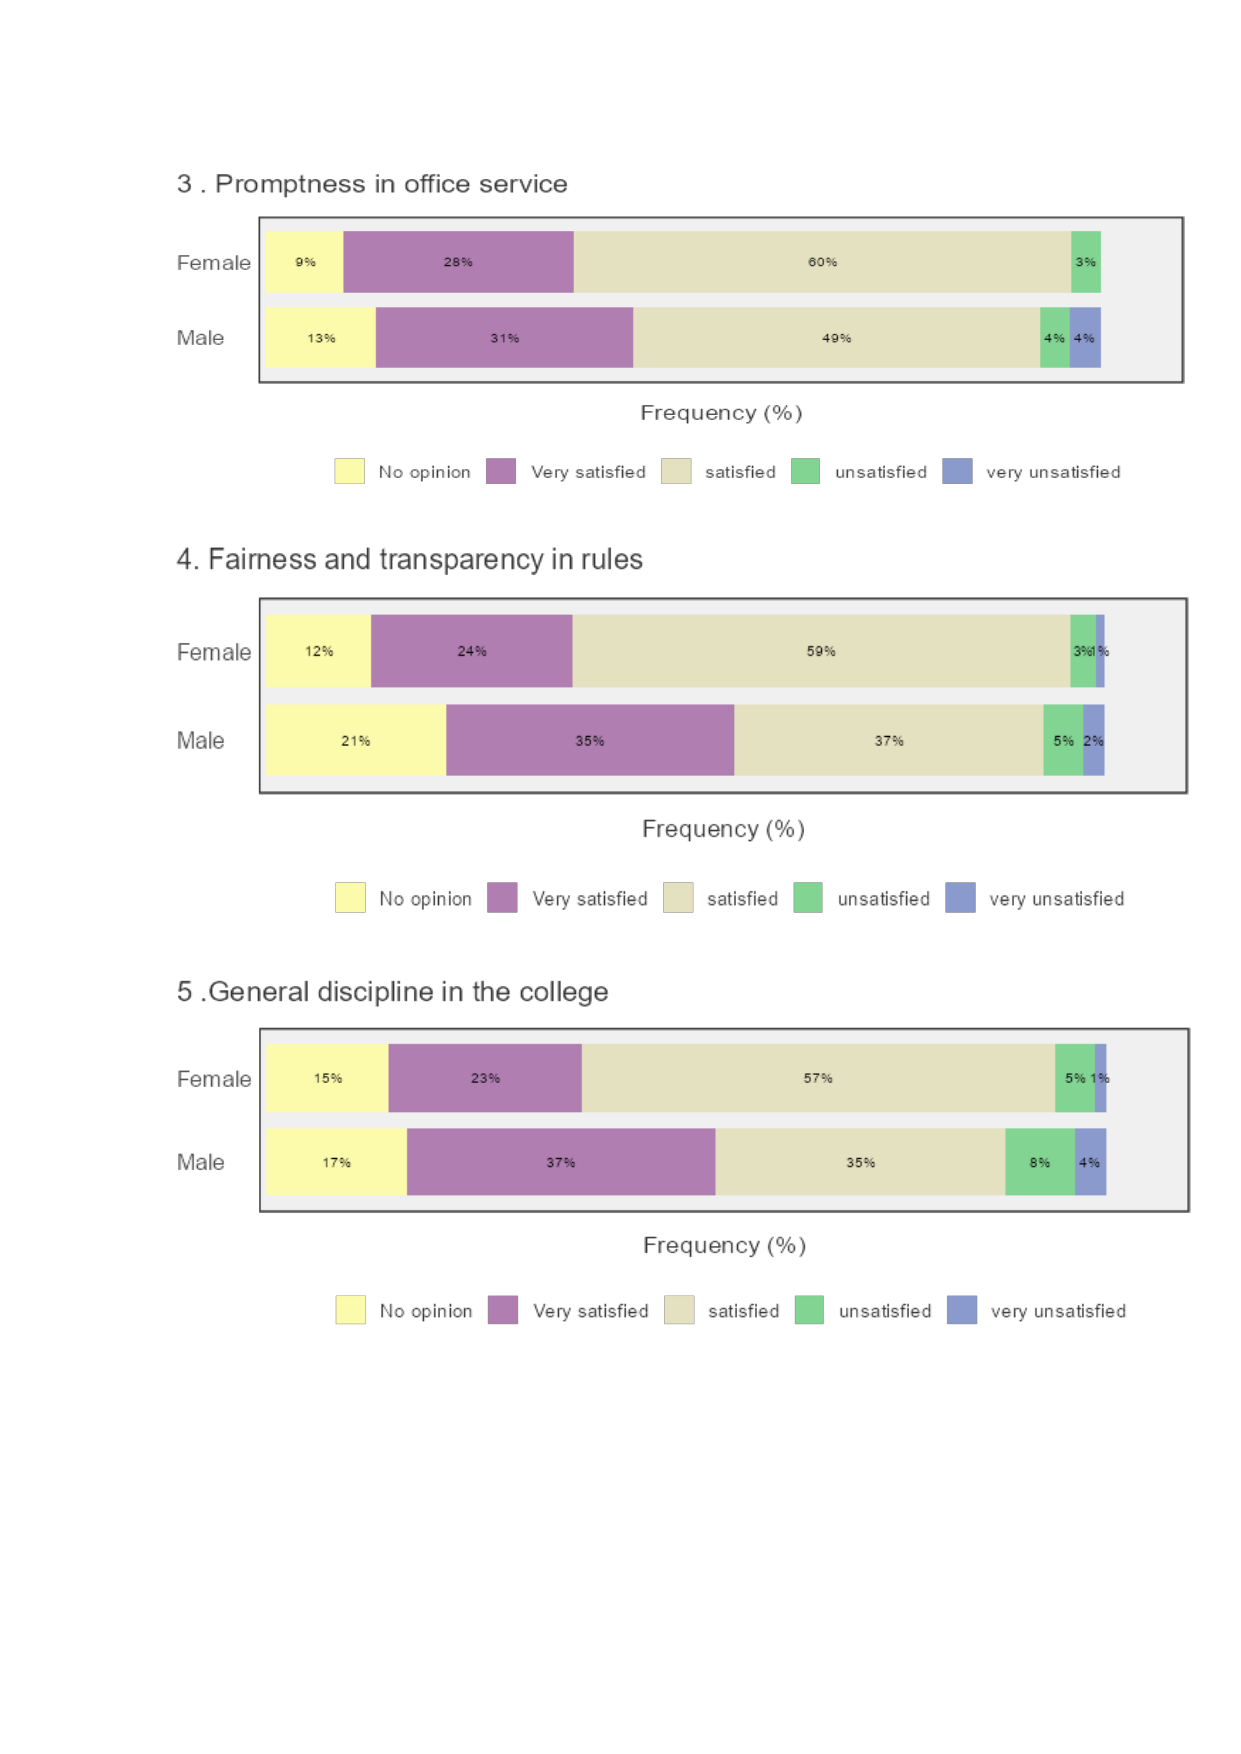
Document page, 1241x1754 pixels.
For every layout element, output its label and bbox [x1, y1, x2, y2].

picture [150, 150, 1215, 1363]
